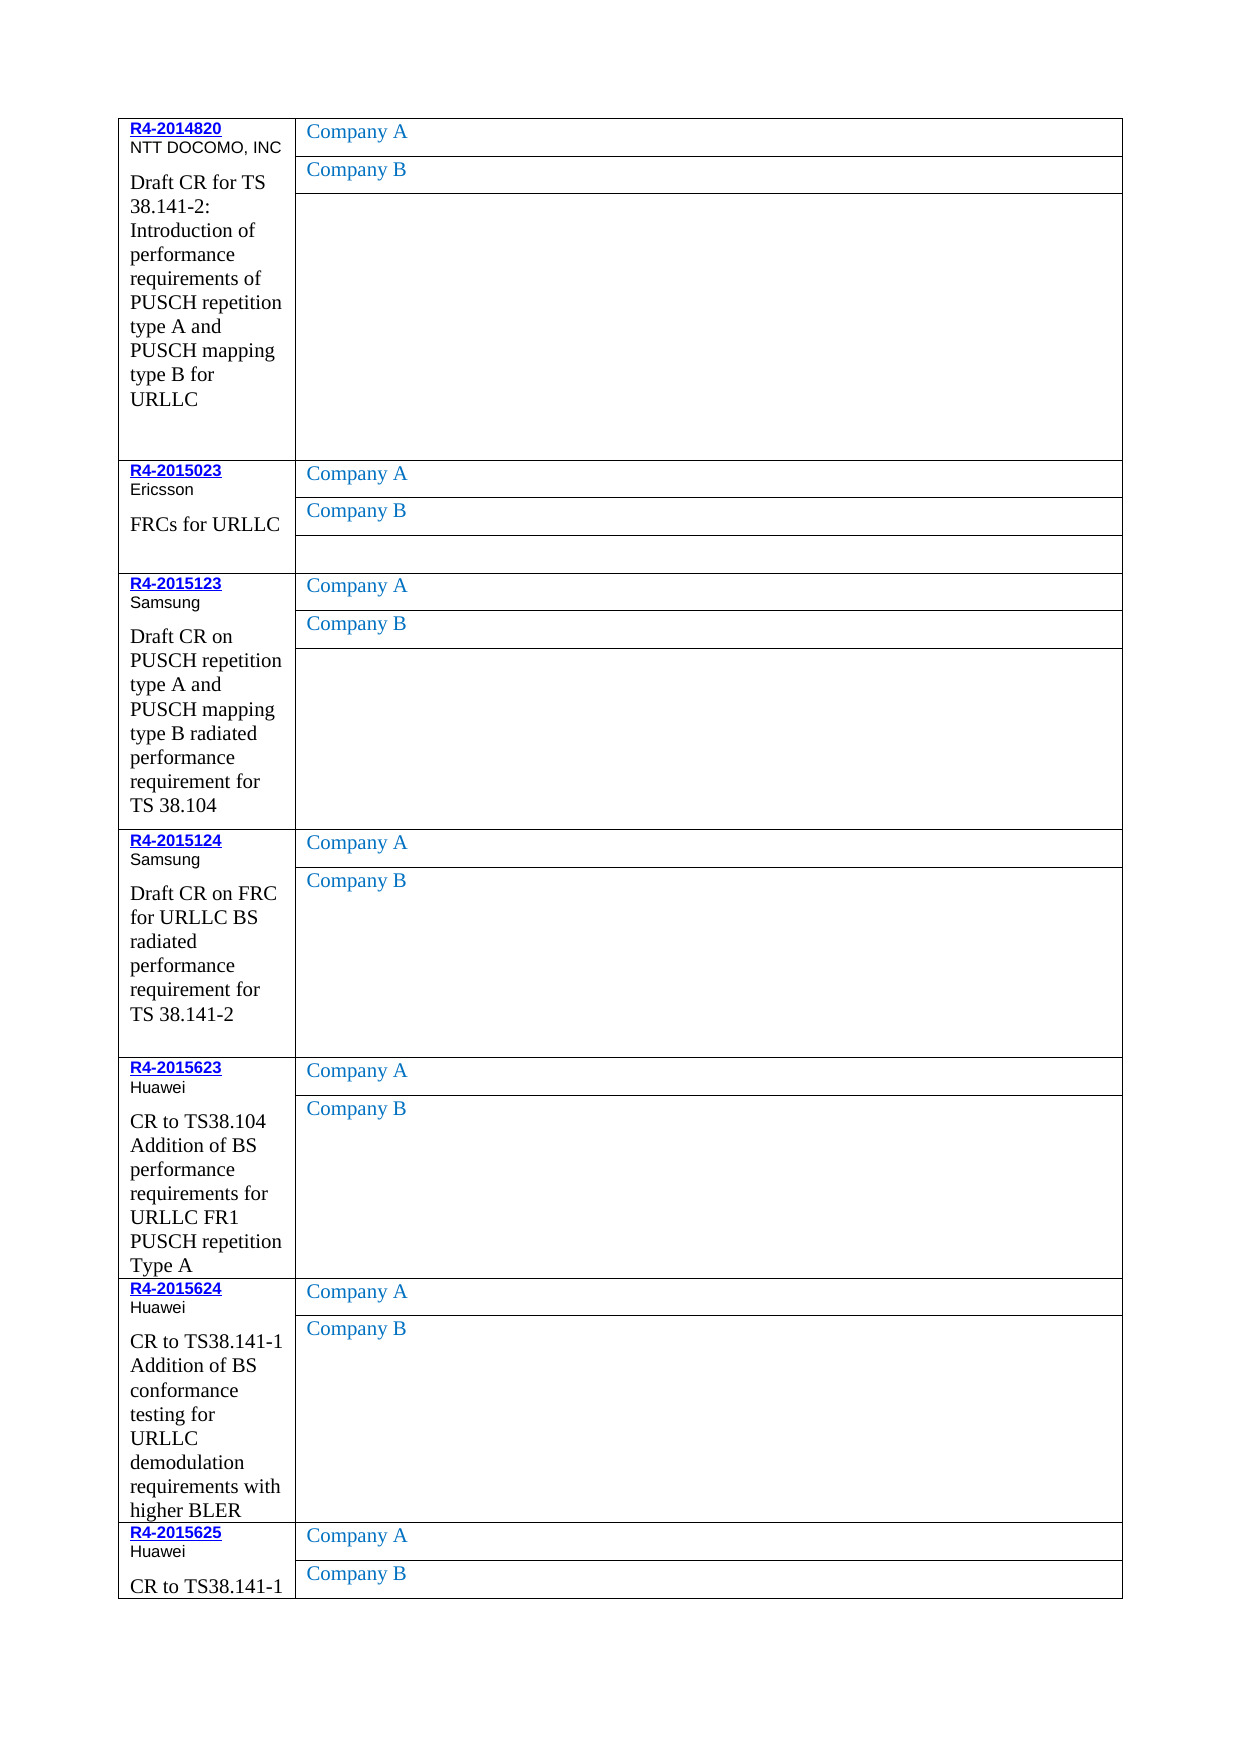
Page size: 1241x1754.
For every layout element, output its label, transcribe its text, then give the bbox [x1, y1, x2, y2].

table_cell R4-2015624 Huawei CR to TS38.141-1 Addition of BS conformance testing for URLLC demodulation requirements with higher BLER [119, 1279, 295, 1522]
table_cell R4-2015623 Huawei CR to TS38.104 Addition of BS performance requirements for URLLC FR1 PUSCH repetition Type A [119, 1058, 295, 1277]
table_cell Company B [296, 868, 1122, 1057]
table_cell R4-2015123 Samsung Draft CR on PUSCH repetition type A and PUSCH mapping type B radiated performance requirement for TS 38.104 [119, 574, 295, 829]
table_cell R4-2015023 Ericsson FRCs for URLLC [119, 461, 295, 572]
table_cell Company A [296, 1058, 1122, 1095]
table_cell R4-2014820 NTT DOCOMO, INC Draft CR for TS 38.141-2: Introduction of performance requirements of PUSCH repetition type A and PUSCH mapping type B for URLLC [119, 119, 295, 459]
table_cell Company B [296, 1316, 1122, 1522]
table_cell Company A [296, 574, 1122, 610]
table_cell Company A [296, 1523, 1122, 1559]
table_cell [296, 536, 1122, 572]
table_cell Company B [296, 157, 1122, 193]
table_cell Company B [296, 1096, 1122, 1277]
table_cell [296, 194, 1122, 459]
table_cell [296, 649, 1122, 829]
table_cell Company B [296, 611, 1122, 648]
table_cell Company A [296, 830, 1122, 867]
table_cell Company A [296, 119, 1122, 156]
table_cell R4-2015625 Huawei CR to TS38.141-1 Test applicability for URLLC BS demodulation requirements [119, 1523, 295, 1598]
table_cell Company B [296, 1561, 1122, 1598]
table_cell Company A [296, 1279, 1122, 1315]
table_cell Company A [296, 461, 1122, 497]
table_cell Company B [296, 498, 1122, 535]
table_cell R4-2015124 Samsung Draft CR on FRC for URLLC BS radiated performance requirement for TS 38.141-2 [119, 830, 295, 1057]
